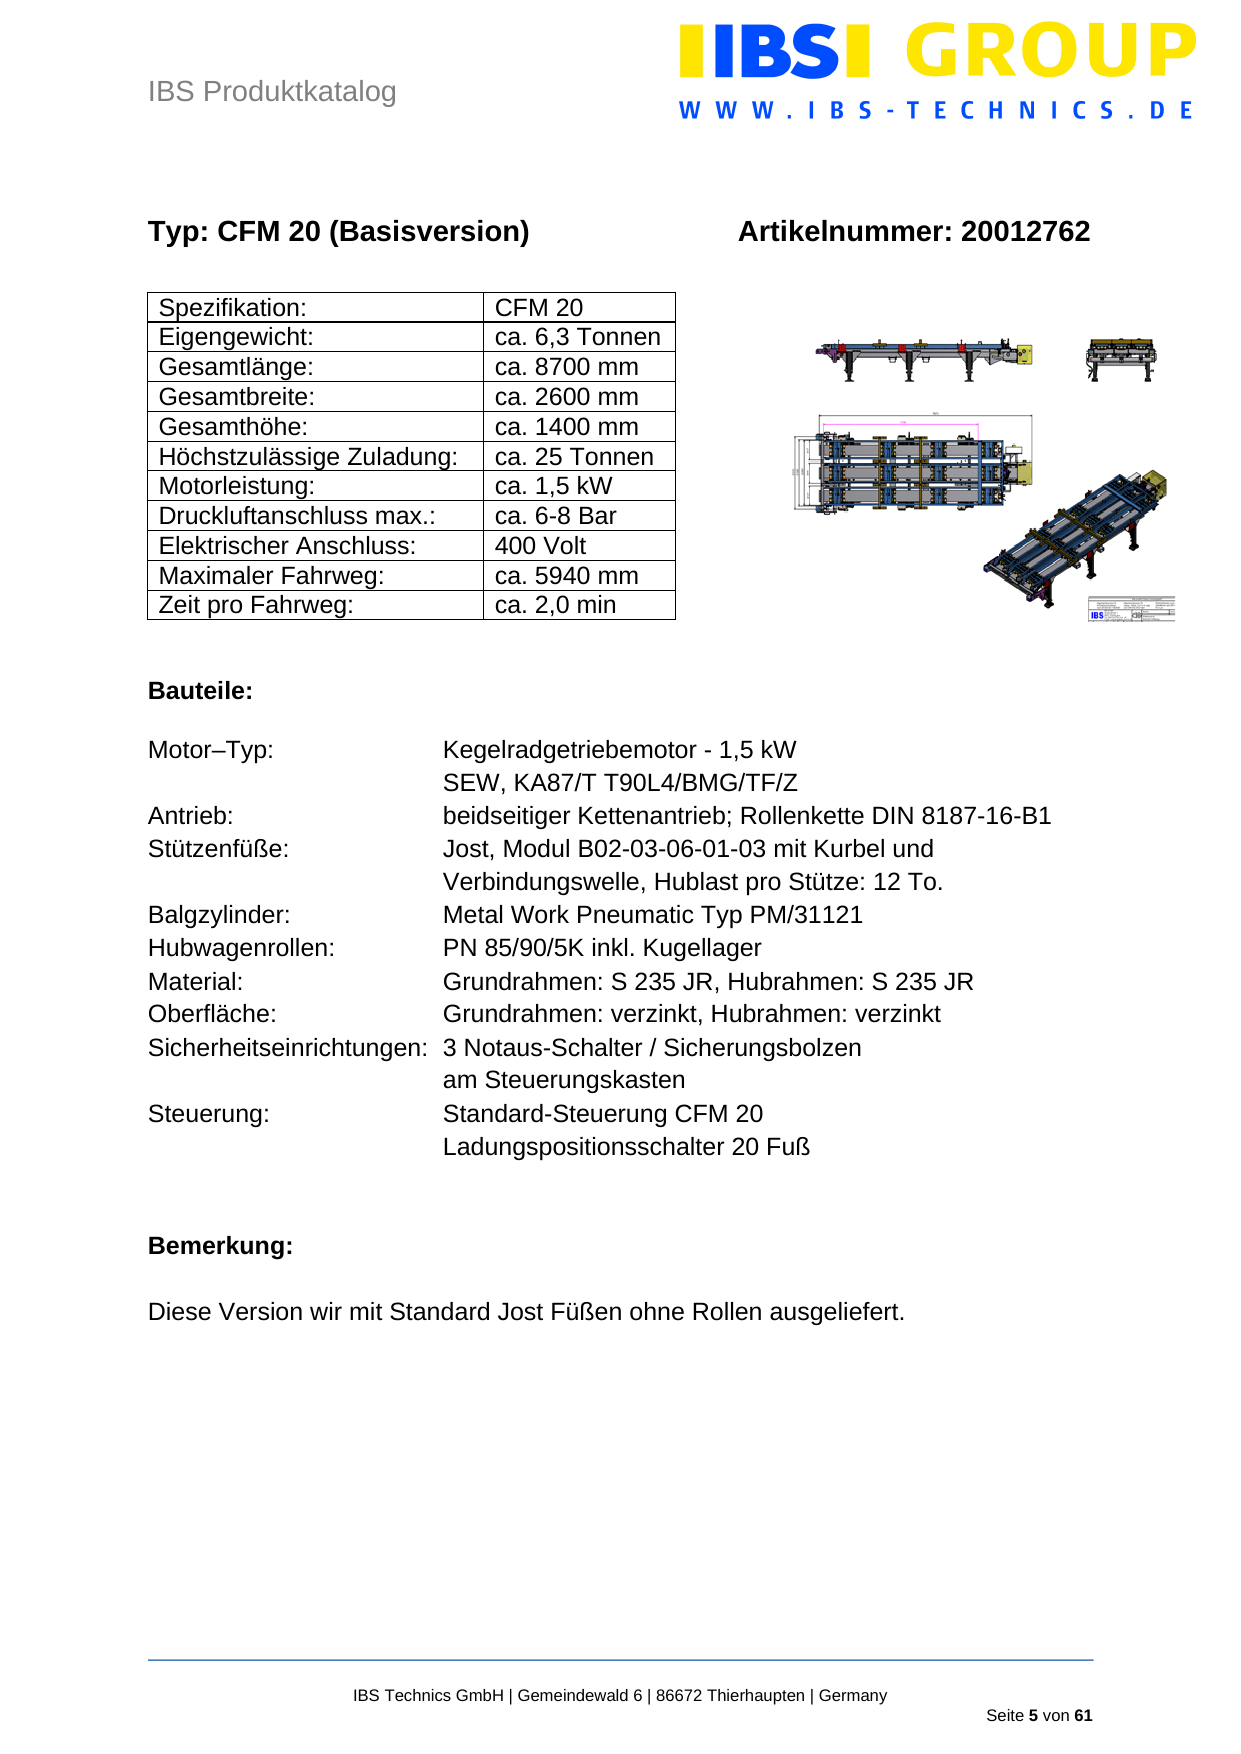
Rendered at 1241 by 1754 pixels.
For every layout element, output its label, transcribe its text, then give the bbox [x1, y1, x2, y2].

table_header Spezifikation: [148, 293, 483, 321]
table_cell Gesamthöhe: [148, 412, 483, 441]
picture [787, 309, 1175, 622]
table_cell Motorleistung: [148, 471, 483, 500]
text Bemerkung: [148, 1231, 1093, 1259]
text Ladungspositionsschalter 20 Fuß [148, 1132, 1093, 1160]
table_cell Gesamtlänge: [148, 352, 483, 381]
text Hubwagenrollen: PN 85/90/5K inkl. Kugellager [148, 933, 1093, 962]
text Steuerung: Standard-Steuerung CFM 20 [148, 1098, 1093, 1127]
table_cell ca. 5940 mm [484, 561, 675, 589]
text Diese Version wir mit Standard Jost Füßen ohne Rollen ausgeliefert. [148, 1297, 1093, 1325]
text Oberfläche: Grundrahmen: verzinkt, Hubrahmen: verzinkt [148, 999, 1093, 1028]
table_cell Gesamtbreite: [148, 382, 483, 411]
table_cell ca. 2600 mm [484, 382, 675, 411]
text Motor–Typ: Kegelradgetriebemotor - 1,5 kW [148, 735, 1093, 764]
table_cell ca. 25 Tonnen [484, 442, 675, 470]
table_cell ca. 6-8 Bar [484, 501, 675, 530]
text SEW, KA87/T T90L4/BMG/TF/Z [148, 768, 1093, 797]
table_cell Elektrischer Anschluss: [148, 531, 483, 560]
table_cell Maximaler Fahrweg: [148, 561, 483, 589]
table_cell ca. 2,0 min [484, 591, 675, 619]
table_cell Eigengewicht: [148, 323, 483, 351]
text Stützenfüße: Jost, Modul B02-03-06-01-03 mit Kurbel und [148, 834, 1093, 863]
text Bauteile: [148, 676, 1093, 705]
table_cell Höchstzulässige Zuladung: [148, 442, 483, 470]
table_cell Druckluftanschluss max.: [148, 501, 483, 530]
text Typ: CFM 20 (Basisversion) Artikelnummer: 20012762 [148, 214, 1093, 247]
table_header CFM 20 [484, 293, 675, 321]
table_cell ca. 8700 mm [484, 352, 675, 381]
text Antrieb: beidseitiger Kettenantrieb; Rollenkette DIN 8187-16-B1 [148, 801, 1093, 830]
table_cell Zeit pro Fahrweg: [148, 591, 483, 619]
text Balgzylinder: Metal Work Pneumatic Typ PM/31121 [148, 900, 1093, 929]
text Verbindungswelle, Hublast pro Stütze: 12 To. [148, 867, 1093, 896]
text am Steuerungskasten [148, 1066, 1093, 1094]
table_cell ca. 1,5 kW [484, 471, 675, 500]
table_cell ca. 6,3 Tonnen [484, 323, 675, 351]
text Material: Grundrahmen: S 235 JR, Hubrahmen: S 235 JR [148, 966, 1093, 995]
table_cell 400 Volt [484, 531, 675, 560]
picture [671, 9, 1206, 135]
table_cell ca. 1400 mm [484, 412, 675, 441]
text Sicherheitseinrichtungen: 3 Notaus-Schalter / Sicherungsbolzen [148, 1032, 1093, 1061]
